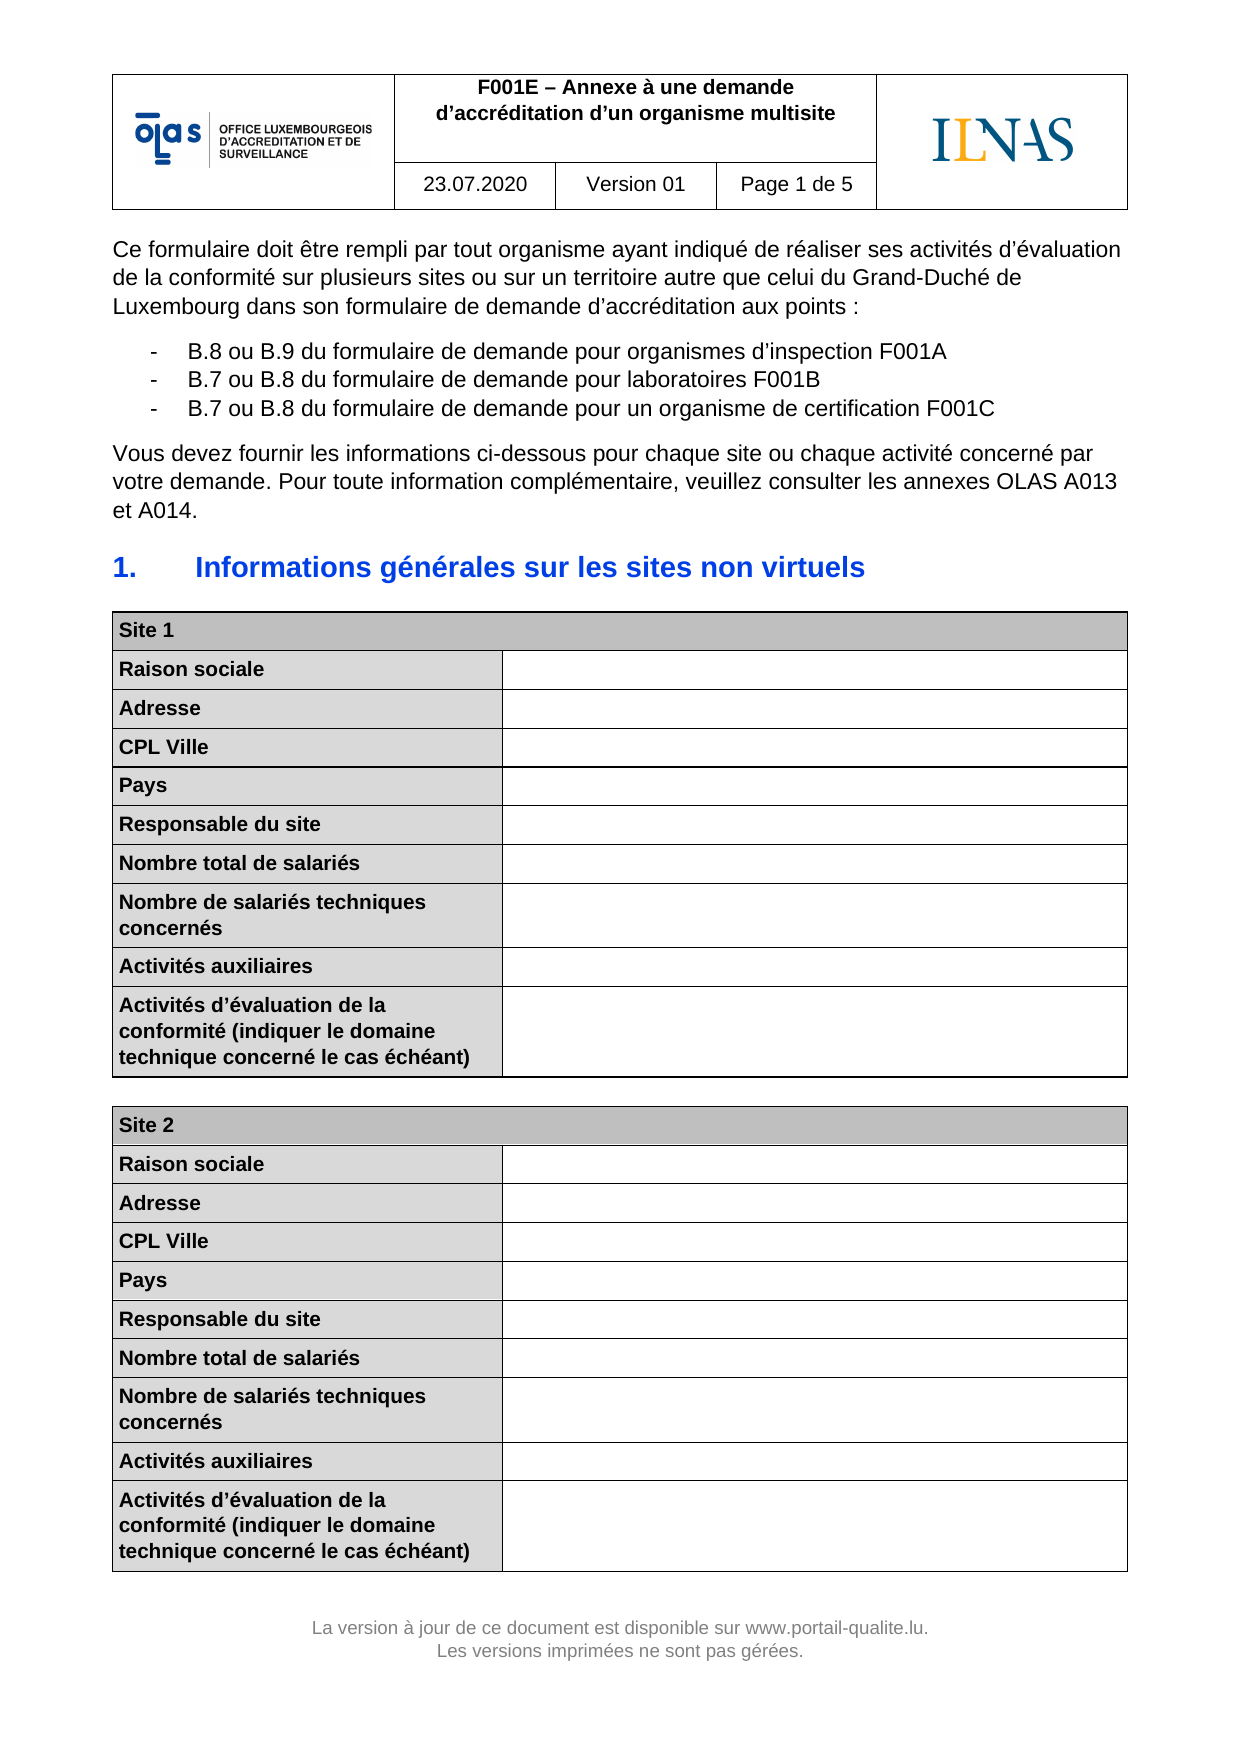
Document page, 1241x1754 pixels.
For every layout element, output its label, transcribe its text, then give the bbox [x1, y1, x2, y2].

table_header Site 2 [113, 1107, 1127, 1144]
table_cell Responsable du site [113, 1301, 502, 1338]
picture [135, 112, 372, 168]
list B.7 ou B.8 du formulaire de demande pour laboratoires F001B [150, 366, 1128, 393]
table_cell [503, 1184, 1127, 1222]
table_cell Adresse [113, 1184, 502, 1222]
subtitle Informations générales sur les sites non virtuels [112, 550, 1128, 584]
text Ce formulaire doit être rempli par tout organisme ayant indiqué de réaliser ses activités d’évaluation de la conformité sur plusieurs sites ou sur un territoire autre que celui du Grand-Duché de Luxembourg dans son formulaire de demande d’accréditation aux points : [112, 236, 1128, 319]
table_cell [503, 948, 1127, 986]
table_cell [503, 845, 1127, 883]
table_cell Activités d’évaluation de la conformité (indiquer le domaine technique concerné le cas échéant) [113, 987, 502, 1076]
table_cell Pays [113, 1262, 502, 1299]
table_cell Nombre total de salariés [113, 1339, 502, 1377]
table_cell [503, 1481, 1127, 1571]
table_cell Pays [113, 768, 502, 805]
table_cell [503, 1443, 1127, 1480]
table_cell Activités auxiliaires [113, 948, 502, 986]
list B.7 ou B.8 du formulaire de demande pour un organisme de certification F001C [150, 395, 1128, 421]
table_cell [503, 768, 1127, 805]
table_cell Raison sociale [113, 1146, 502, 1183]
picture [927, 116, 1078, 164]
table_cell [503, 690, 1127, 728]
table_cell [503, 651, 1127, 689]
table_cell [503, 1223, 1127, 1261]
table_cell [503, 1378, 1127, 1442]
table_cell [503, 1301, 1127, 1338]
table_cell Adresse [113, 690, 502, 728]
table_cell [503, 884, 1127, 947]
table_cell [503, 1146, 1127, 1183]
table_cell [503, 1339, 1127, 1377]
table_cell Activités auxiliaires [113, 1443, 502, 1480]
table_cell [503, 1262, 1127, 1299]
table_header Site 1 [113, 613, 1127, 650]
table_cell Activités d’évaluation de la conformité (indiquer le domaine technique concerné le cas échéant) [113, 1481, 502, 1571]
table_cell CPL Ville [113, 1223, 502, 1261]
table_cell [503, 729, 1127, 766]
table_cell [503, 987, 1127, 1076]
list B.8 ou B.9 du formulaire de demande pour organismes d’inspection F001A [150, 338, 1128, 364]
text Vous devez fournir les informations ci-dessous pour chaque site ou chaque activité concerné par votre demande. Pour toute information complémentaire, veuillez consulter les annexes OLAS A013 et A014. [112, 440, 1128, 523]
table_cell [503, 806, 1127, 844]
table_cell Responsable du site [113, 806, 502, 844]
table_cell Nombre de salariés techniques concernés [113, 1378, 502, 1442]
table_cell CPL Ville [113, 729, 502, 766]
table_cell Nombre de salariés techniques concernés [113, 884, 502, 947]
table_cell Raison sociale [113, 651, 502, 689]
table_cell Nombre total de salariés [113, 845, 502, 883]
